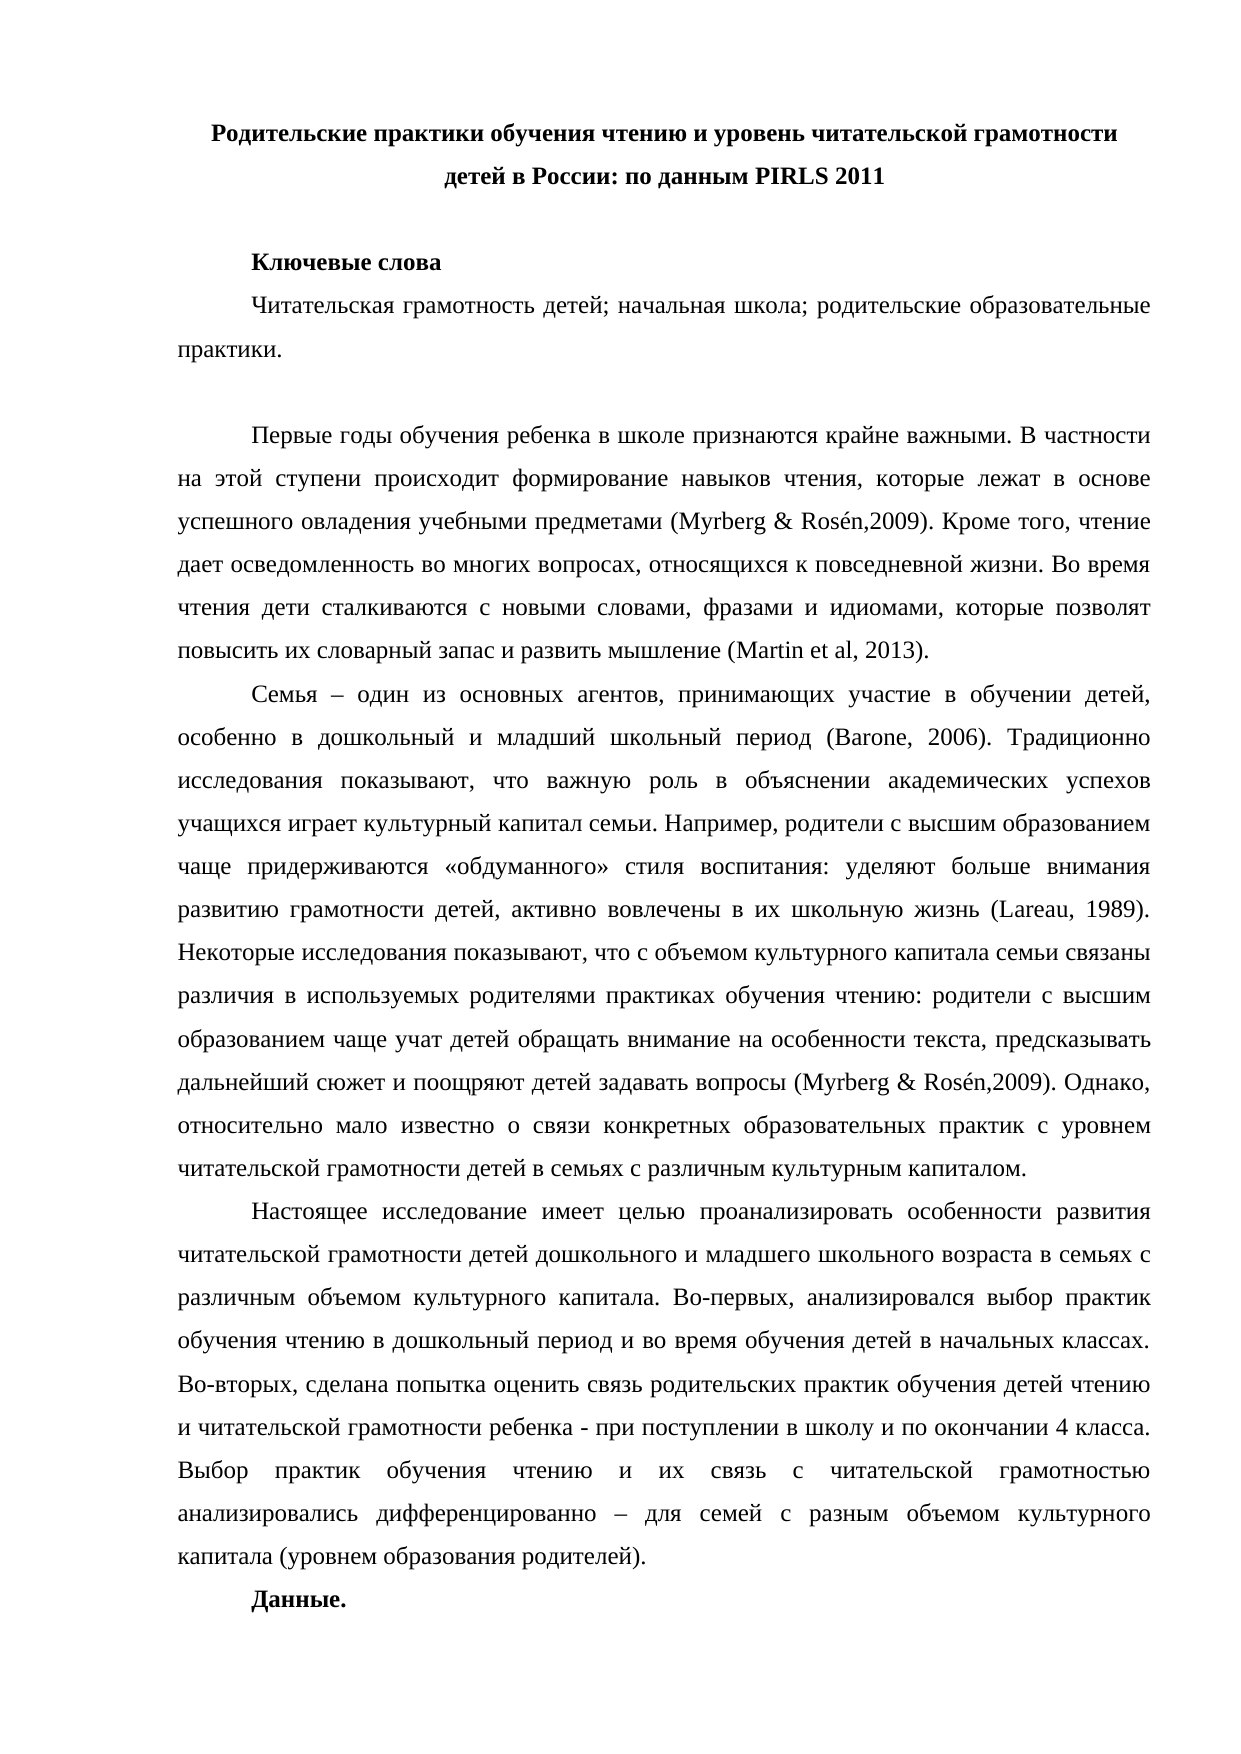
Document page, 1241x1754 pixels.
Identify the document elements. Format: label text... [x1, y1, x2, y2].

text Ключевые слова [177, 247, 1152, 276]
text Семья – один из основных агентов, принимающих участие в обучении детей, особенно в дошкольный и младший школьный период (Barone, 2006). Традиционно исследования показывают, что важную роль в объяснении академических успехов учащихся играет культурный капитал семьи. Например, родители с высшим образованием чаще придерживаются «обдуманного» стиля воспитания: уделяют больше внимания развитию грамотности детей, активно вовлечены в их школьную жизнь (Lareau, 1989). Некоторые исследования показывают, что с объемом культурного капитала семьи связаны различия в используемых родителями практиках обучения чтению: родители с высшим образованием чаще учат детей обращать внимание на особенности текста, предсказывать дальнейший сюжет и поощряют детей задавать вопросы (Myrberg & Rosén,2009). Однако, относительно мало известно о связи конкретных образовательных практик с уровнем читательской грамотности детей в семьях с различным культурным капиталом. [177, 679, 1152, 1182]
text Данные. [177, 1584, 1152, 1613]
text Настоящее исследование имеет целью проанализировать особенности развития читательской грамотности детей дошкольного и младшего школьного возраста в семьях с различным объемом культурного капитала. Во-первых, анализировался выбор практик обучения чтению в дошкольный период и во время обучения детей в начальных классах. Во-вторых, сделана попытка оценить связь родительских практик обучения детей чтению и читательской грамотности ребенка - при поступлении в школу и по окончании 4 класса. Выбор практик обучения чтению и их связь с читательской грамотностью анализировались дифференцированно – для семей с разным объемом культурного капитала (уровнем образования родителей). [177, 1196, 1152, 1570]
text Первые годы обучения ребенка в школе признаются крайне важными. В частности на этой ступени происходит формирование навыков чтения, которые лежат в основе успешного овладения учебными предметами (Myrberg & Rosén,2009). Кроме того, чтение дает осведомленность во многих вопросах, относящихся к повседневной жизни. Во время чтения дети сталкиваются с новыми словами, фразами и идиомами, которые позволят повысить их словарный запас и развить мышление (Martin et al, 2013). [177, 420, 1152, 664]
text Читательская грамотность детей; начальная школа; родительские образовательные практики. [177, 291, 1152, 362]
text Родительские практики обучения чтению и уровень читательской грамотности детей в России: по данным PIRLS 2011 [177, 118, 1152, 190]
